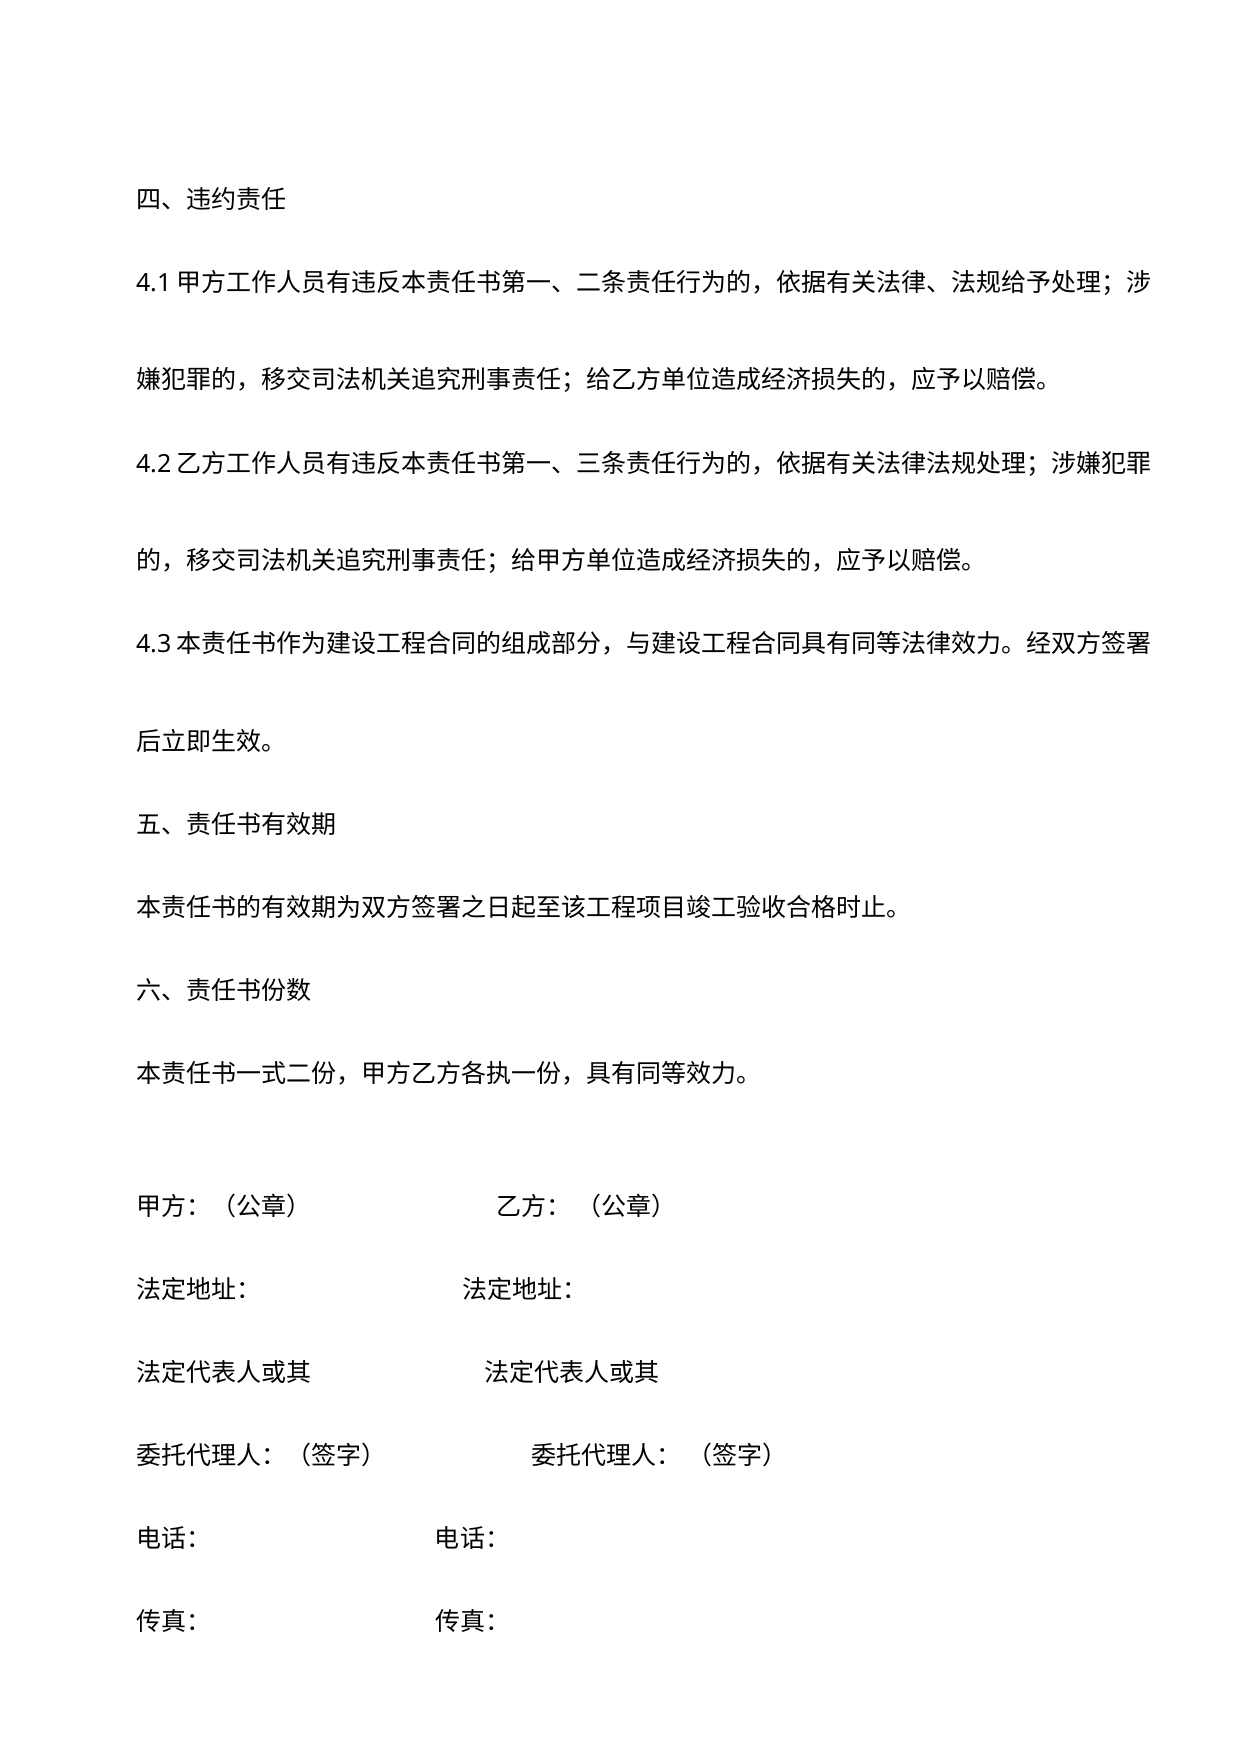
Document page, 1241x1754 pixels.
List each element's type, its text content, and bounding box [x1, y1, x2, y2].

text 4.3本责任书作为建设工程合同的组成部分，与建设工程合同具有同等法律效力。经双方签署后立即生效。 [136, 609, 1170, 772]
text 五、责任书有效期 [136, 790, 1170, 855]
text 传真： 传真： [136, 1587, 1170, 1652]
text 甲方：（公章） 乙方： （公章） [136, 1172, 1170, 1237]
text 委托代理人：（签字） 委托代理人： （签字） [136, 1421, 1170, 1486]
text 法定地址： 法定地址： [136, 1255, 1170, 1320]
text 4.2乙方工作人员有违反本责任书第一、三条责任行为的，依据有关法律法规处理；涉嫌犯罪的，移交司法机关追究刑事责任；给甲方单位造成经济损失的，应予以赔偿。 [136, 429, 1170, 591]
text 六、责任书份数 [136, 956, 1170, 1021]
text 4.1甲方工作人员有违反本责任书第一、二条责任行为的，依据有关法律、法规给予处理；涉嫌犯罪的，移交司法机关追究刑事责任；给乙方单位造成经济损失的，应予以赔偿。 [136, 248, 1170, 411]
text 本责任书的有效期为双方签署之日起至该工程项目竣工验收合格时止。 [136, 873, 1170, 938]
text 本责任书一式二份，甲方乙方各执一份，具有同等效力。 [136, 1039, 1170, 1104]
text 四、违约责任 [136, 165, 1170, 230]
text 电话： 电话： [136, 1504, 1170, 1569]
text 法定代表人或其 法定代表人或其 [136, 1338, 1170, 1403]
